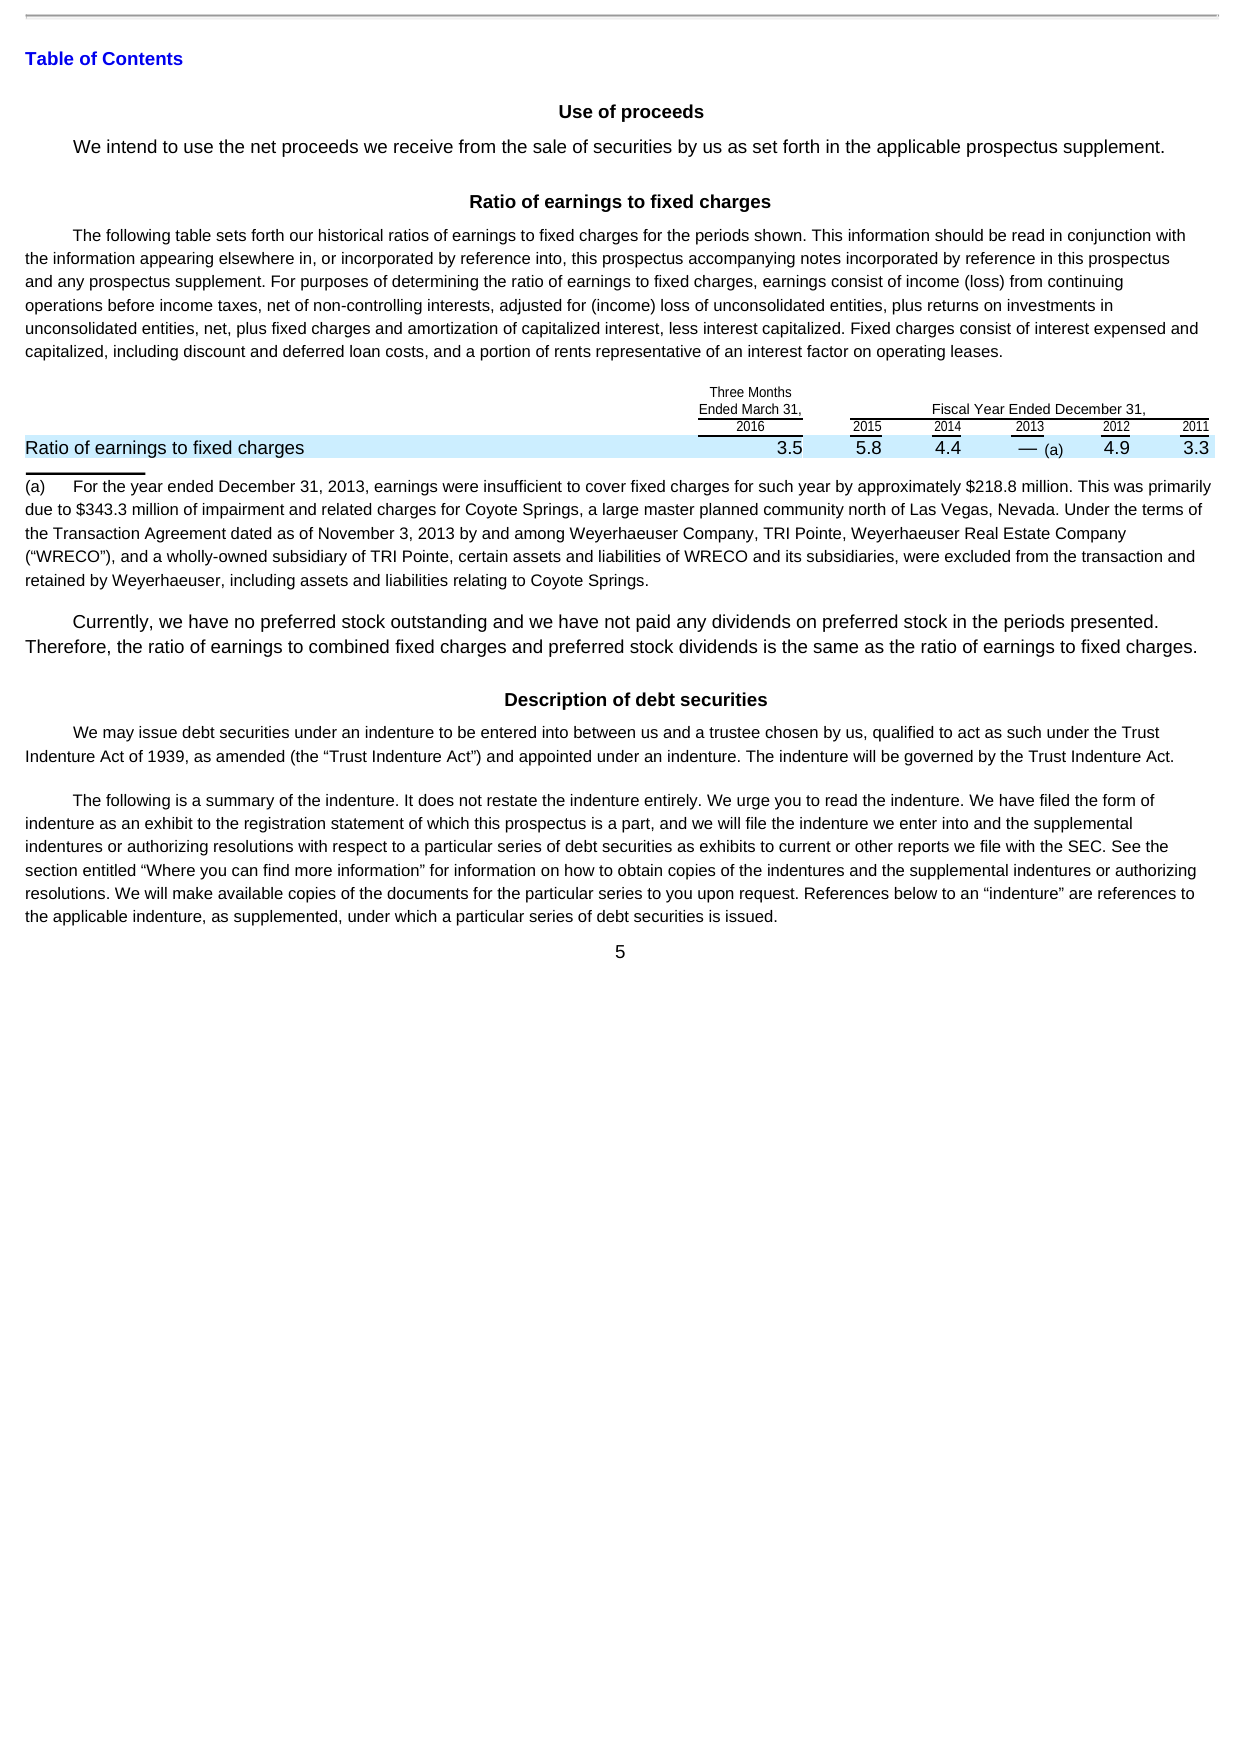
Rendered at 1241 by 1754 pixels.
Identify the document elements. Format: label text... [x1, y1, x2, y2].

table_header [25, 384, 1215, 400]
text The following is a summary of the indenture. It does not restate the indenture entirely. We urge you to read the indenture. We have filed the form of indenture as an exhibit to the registration statement of which this prospectus is a part, and we will file the indenture we enter into and the supplemental indentures or authorizing resolutions with respect to a particular series of debt securities as exhibits to current or other reports we file with the SEC. See the section entitled “Where you can find more information” for information on how to obtain copies of the indentures and the supplemental indentures or authorizing resolutions. We will make available copies of the documents for the particular series to you upon request. References below to an “indenture” are references to the applicable indenture, as supplemented, under which a particular series of debt securities is issued. [25, 791, 1207, 926]
text We may issue debt securities under an indenture to be entered into between us and a trustee chosen by us, qualified to act as such under the Trust [73, 723, 1215, 742]
text 5 [25, 941, 1215, 962]
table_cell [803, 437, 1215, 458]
text Use of proceeds [558, 101, 1215, 123]
list For the year ended December 31, 2013, earnings were insufficient to cover fixed charges for such year by approximately $218.8 million. This was primarily due to $343.3 million of impairment and related charges for Coyote Springs, a large master planned community north of Las Vegas, Nevada. Under the terms of the Transaction Agreement dated as of November 3, 2013 by and among Weyerhaeuser Company, TRI Pointe, Weyerhaeuser Real Estate Company (“WRECO”), and a wholly-owned subsidiary of TRI Pointe, certain assets and liabilities of WRECO and its subsidiaries, were excluded from the transaction and retained by Weyerhaeuser, including assets and liabilities relating to Coyote Springs. [25, 477, 1215, 590]
text Description of debt securities [504, 689, 1215, 711]
picture [23, 14, 1220, 21]
text Indenture Act of 1939, as amended (the “Trust Indenture Act”) and appointed under an indenture. The indenture will be governed by the Trust Indenture Act. [25, 747, 1215, 766]
text Ratio of earnings to fixed charges [25, 191, 1215, 213]
text The following table sets forth our historical ratios of earnings to fixed charges for the periods shown. This information should be read in conjunction with the information appearing elsewhere in, or incorporated by reference into, this prospectus accompanying notes incorporated by reference in this prospectus and any prospectus supplement. For purposes of determining the ratio of earnings to fixed charges, earnings consist of income (loss) from continuing operations before income taxes, net of non-controlling interests, adjusted for (income) loss of unconsolidated entities, plus returns on investments in unconsolidated entities, net, plus fixed charges and amortization of capitalized interest, less interest capitalized. Fixed charges consist of interest expensed and capitalized, including discount and deferred loan costs, and a portion of rents representative of an interest factor on operating leases. [25, 225, 1203, 361]
text Currently, we have no preferred stock outstanding and we have not paid any dividends on preferred stock in the periods presented. Therefore, the ratio of earnings to combined fixed charges and preferred stock dividends is the same as the ratio of earnings to fixed charges. [25, 611, 1201, 657]
text We intend to use the net proceeds we receive from the sale of securities by us as set forth in the applicable prospectus supplement. [73, 135, 1215, 157]
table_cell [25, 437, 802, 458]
text Table of Contents [25, 48, 1215, 69]
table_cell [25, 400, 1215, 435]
